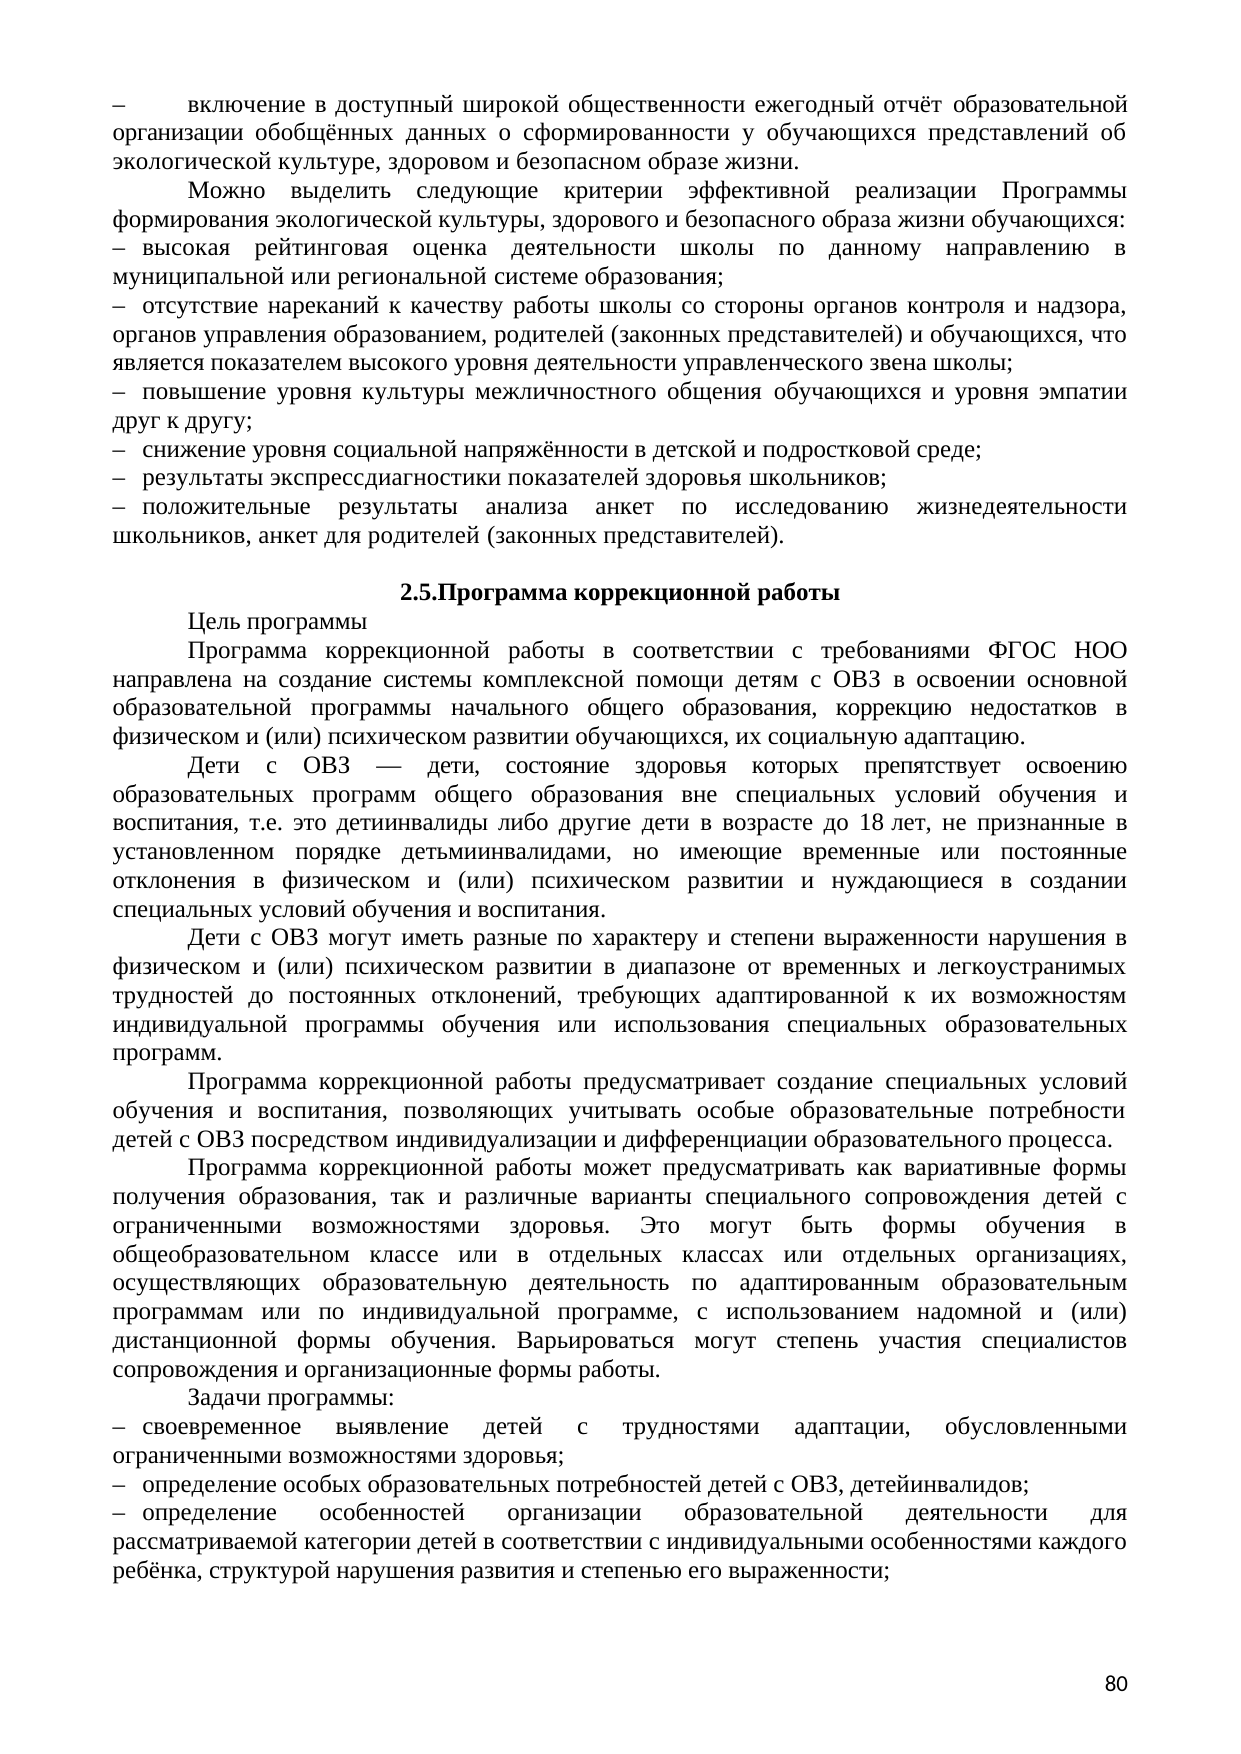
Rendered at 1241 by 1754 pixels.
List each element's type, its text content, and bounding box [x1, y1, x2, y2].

text Дети с ОВЗ могут иметь разные по характеру и степени выраженности нарушения в физическом и (или) психическом развитии в диапазоне от временных и легкоустранимых трудностей до постоянных отклонений, требующих адаптированной к их возможностям индивидуальной программы обучения или использования специальных образовательных программ. [112, 922, 1128, 1066]
text определение особых образовательных потребностей детей с ОВЗ, детей­инвалидов; [112, 1469, 1128, 1497]
text Можно выделить следующие критерии эффективной реализации Программы формирования экологической культуры, здорового и безопасного образа жизни обучающихся: [112, 175, 1128, 232]
text своевременное выявление детей с трудностями адаптации, обусловленными ограниченными возможностями здоровья; [112, 1411, 1128, 1469]
text снижение уровня социальной напряжённости в детской и подростковой среде; [112, 434, 1128, 462]
text Программа коррекционной работы может предусматривать как вариативные формы получения образования, так и различные варианты специального сопровождения детей с ограниченными возможностями здоровья. Это могут быть формы обучения в общеобразовательном классе или в отдельных классах или отдельных организациях, осуществляющих образовательную деятельность по адаптированным образовательным программам или по индивидуальной программе, с использованием надомной и (или) дистанционной формы обучения. Варьироваться могут степень участия специалистов сопровождения и организационные формы работы. [112, 1152, 1128, 1382]
text Задачи программы: [112, 1382, 1128, 1411]
text повышение уровня культуры межличностного общения обучающихся и уровня эмпатии друг к другу; [112, 376, 1128, 434]
text определение особенностей организации образовательной деятельности для рассматриваемой категории детей в соответствии с индивидуальными особенностями каждого ребёнка, структурой нарушения развития и степенью его выраженности; [112, 1497, 1128, 1584]
text Программа коррекционной работы в соответствии с требованиями ФГОС НОО направлена на создание системы комплексной помощи детям с ОВЗ в освоении основной образовательной программы начального общего образования, коррекцию недостатков в физическом и (или) психическом развитии обучающихся, их социальную адаптацию. [112, 635, 1128, 750]
subtitle 2.5.Программа коррекционной работы [112, 577, 1128, 606]
text высокая рейтинговая оценка деятельности школы по данному направлению в муниципальной или региональной системе образования; [112, 232, 1128, 290]
text результаты экспресс­диагностики показателей здоровья школьников; [112, 462, 1128, 491]
text Цель программы [112, 606, 1128, 635]
text положительные результаты анализа анкет по исследованию жизнедеятельности школьников, анкет для родителей (законных представителей). [112, 491, 1128, 549]
text Дети с ОВЗ — дети, состояние здоровья которых препятствует освоению образовательных программ общего образования вне специальных условий обучения и воспитания, т.е. это дети­инвалиды либо другие дети в возрасте до 18 лет, не признанные в установленном порядке детьми­инвалидами, но имеющие временные или постоянные отклонения в физическом и (или) психическом развитии и нуждающиеся в создании специальных условий обучения и воспитания. [112, 750, 1128, 922]
text включение в доступный широкой общественности ежегодный отчёт образовательной организации обобщённых данных о сформированности у обучающихся представлений об экологической культуре, здоровом и безопасном образе жизни. [112, 89, 1128, 175]
text отсутствие нареканий к качеству работы школы со стороны органов контроля и надзора, органов управления образованием, родителей (законных представителей) и обучающихся, что является показателем высокого уровня деятельности управленческого звена школы; [112, 290, 1128, 376]
text Программа коррекционной работы предусматривает создание специальных условий обучения и воспитания, позволяющих учитывать особые образовательные потребности детей с ОВЗ посредством индивидуализации и дифференциации образовательного процесса. [112, 1066, 1128, 1152]
